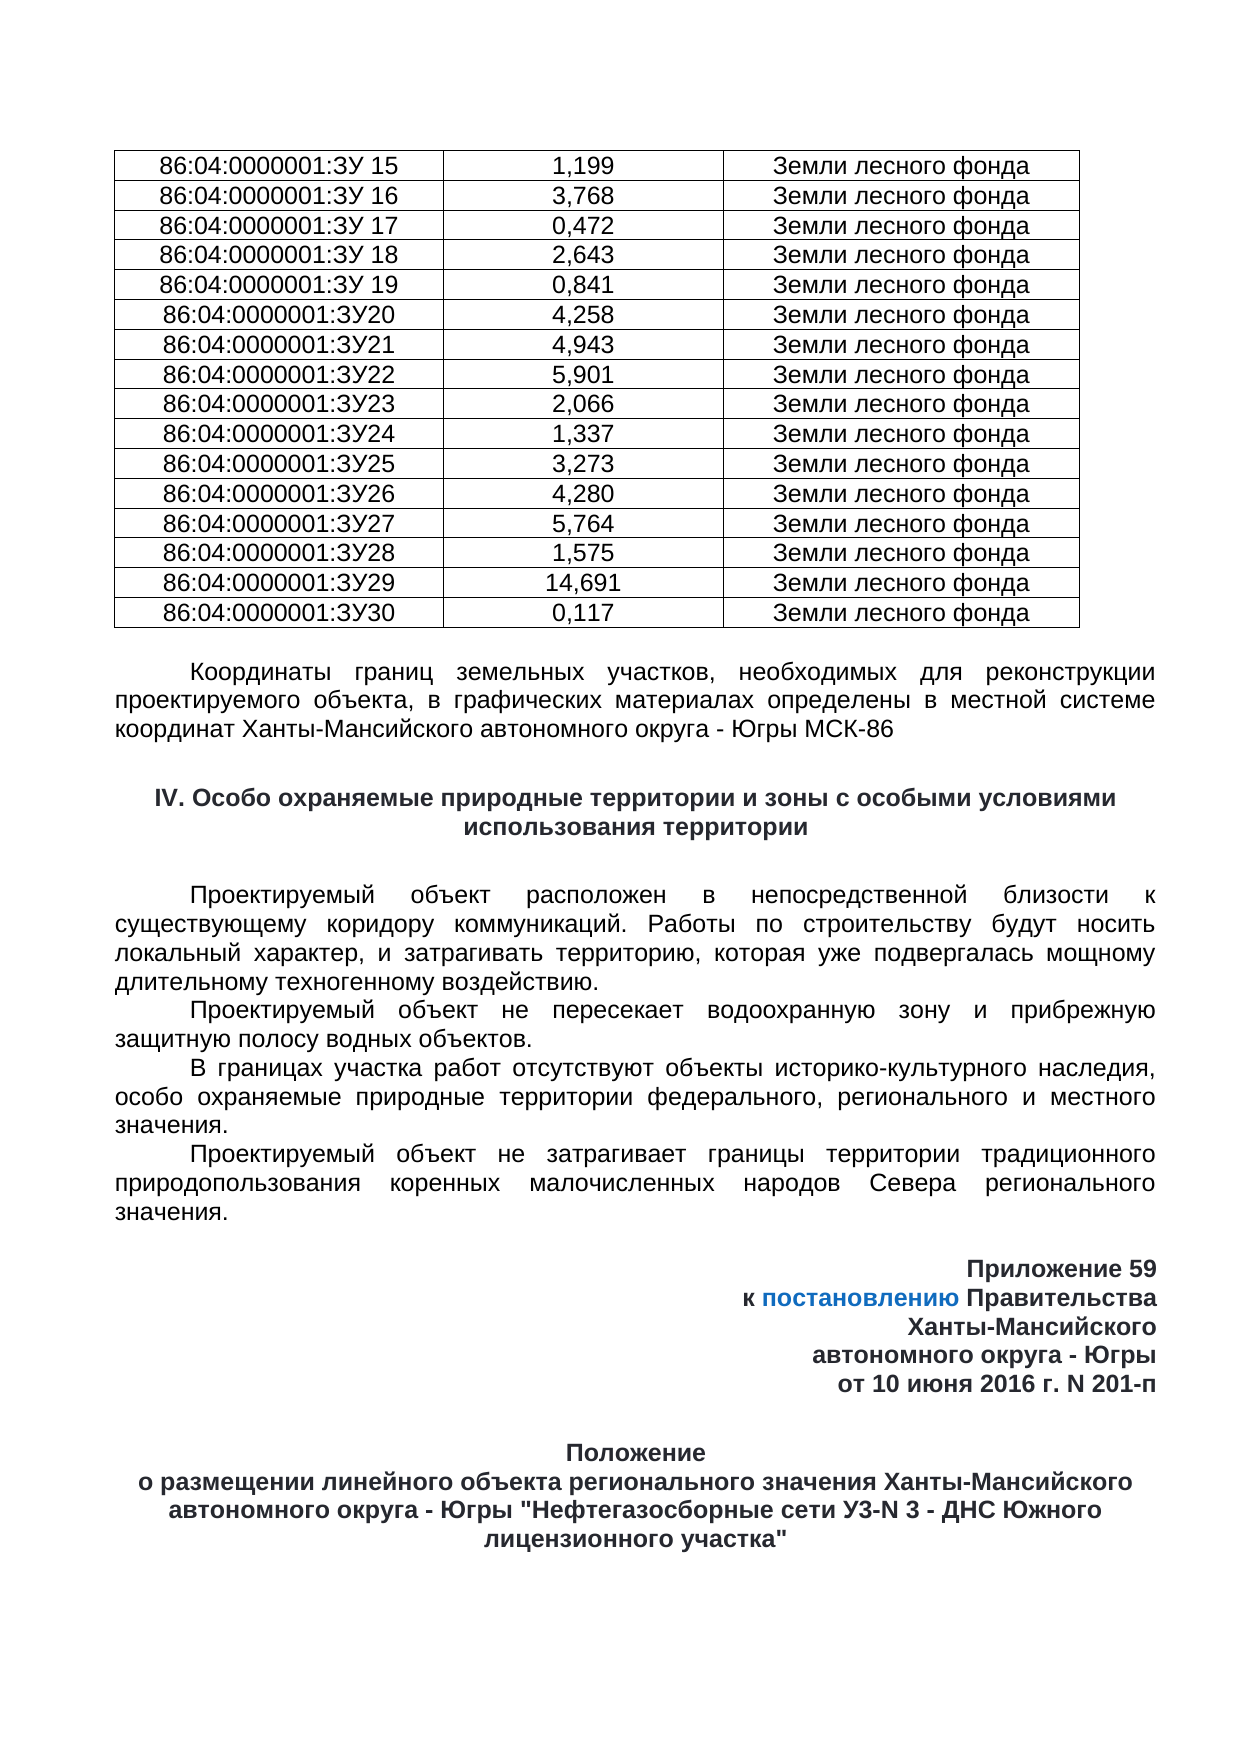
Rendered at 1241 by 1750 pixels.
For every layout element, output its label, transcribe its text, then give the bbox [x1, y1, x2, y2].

table_cell 86:04:0000001:ЗУ24 [115, 419, 443, 448]
text Приложение 59 к постановлению Правительства Ханты-Мансийского автономного округа - Югры от 10 июня 2016 г. N 201-п [114, 1254, 1157, 1398]
table_cell Земли лесного фонда [724, 538, 1079, 567]
table_cell 86:04:0000001:ЗУ26 [115, 479, 443, 507]
table_cell Земли лесного фонда [724, 300, 1079, 329]
table_cell Земли лесного фонда [724, 330, 1079, 358]
table_cell 4,280 [444, 479, 723, 507]
table_cell Земли лесного фонда [724, 419, 1079, 448]
table_cell 86:04:0000001:ЗУ21 [115, 330, 443, 358]
table_cell Земли лесного фонда [724, 598, 1079, 627]
text Проектируемый объект расположен в непосредственной близости к существующему коридору коммуникаций. Работы по строительству будут носить локальный характер, и затрагивать территорию, которая уже подвергалась мощному длительному техногенному воздействию. [114, 880, 1157, 995]
subtitle Положение о размещении линейного объекта регионального значения Ханты-Мансийского автономного округа - Югры "Нефтегазосборные сети У3-N 3 - ДНС Южного лицензионного участка" [114, 1438, 1157, 1553]
table_cell Земли лесного фонда [724, 151, 1079, 180]
table_cell 86:04:0000001:ЗУ28 [115, 538, 443, 567]
table_cell 86:04:0000001:ЗУ 19 [115, 270, 443, 299]
table_cell 0,117 [444, 598, 723, 627]
table_cell Земли лесного фонда [724, 449, 1079, 478]
table_cell Земли лесного фонда [724, 211, 1079, 239]
table_cell 14,691 [444, 568, 723, 597]
table_cell 0,472 [444, 211, 723, 239]
table_cell 86:04:0000001:ЗУ 18 [115, 240, 443, 269]
table_cell 0,841 [444, 270, 723, 299]
table_cell Земли лесного фонда [724, 240, 1079, 269]
text Координаты границ земельных участков, необходимых для реконструкции проектируемого объекта, в графических материалах определены в местной системе координат Ханты-Мансийского автономного округа - Югры МСК-86 [114, 656, 1157, 743]
table_cell 3,273 [444, 449, 723, 478]
subtitle IV. Особо охраняемые природные территории и зоны с особыми условиями использования территории [114, 783, 1157, 840]
text В границах участка работ отсутствуют объекты историко-культурного наследия, особо охраняемые природные территории федерального, регионального и местного значения. [114, 1053, 1157, 1139]
table_cell Земли лесного фонда [724, 389, 1079, 418]
table_cell 86:04:0000001:ЗУ22 [115, 360, 443, 388]
table_cell 5,901 [444, 360, 723, 388]
table_cell 86:04:0000001:ЗУ29 [115, 568, 443, 597]
table_cell 1,199 [444, 151, 723, 180]
table_cell Земли лесного фонда [724, 568, 1079, 597]
table_cell 86:04:0000001:ЗУ25 [115, 449, 443, 478]
table_cell 86:04:0000001:ЗУ 17 [115, 211, 443, 239]
text Проектируемый объект не затрагивает границы территории традиционного природопользования коренных малочисленных народов Севера регионального значения. [114, 1139, 1157, 1225]
table_cell 4,943 [444, 330, 723, 358]
table_cell 86:04:0000001:ЗУ27 [115, 509, 443, 537]
table_cell 5,764 [444, 509, 723, 537]
text Проектируемый объект не пересекает водоохранную зону и прибрежную защитную полосу водных объектов. [114, 995, 1157, 1053]
table_cell 3,768 [444, 181, 723, 209]
table_cell Земли лесного фонда [724, 270, 1079, 299]
table_cell Земли лесного фонда [724, 360, 1079, 388]
table_cell 86:04:0000001:ЗУ30 [115, 598, 443, 627]
table_cell Земли лесного фонда [724, 479, 1079, 507]
table_cell 4,258 [444, 300, 723, 329]
table_cell 86:04:0000001:ЗУ23 [115, 389, 443, 418]
table_cell 86:04:0000001:ЗУ 16 [115, 181, 443, 209]
table_cell 2,066 [444, 389, 723, 418]
table_cell 1,337 [444, 419, 723, 448]
table_cell 86:04:0000001:ЗУ 15 [115, 151, 443, 180]
table_cell 86:04:0000001:ЗУ20 [115, 300, 443, 329]
table_cell Земли лесного фонда [724, 181, 1079, 209]
table_cell 1,575 [444, 538, 723, 567]
table_cell 2,643 [444, 240, 723, 269]
table_cell Земли лесного фонда [724, 509, 1079, 537]
